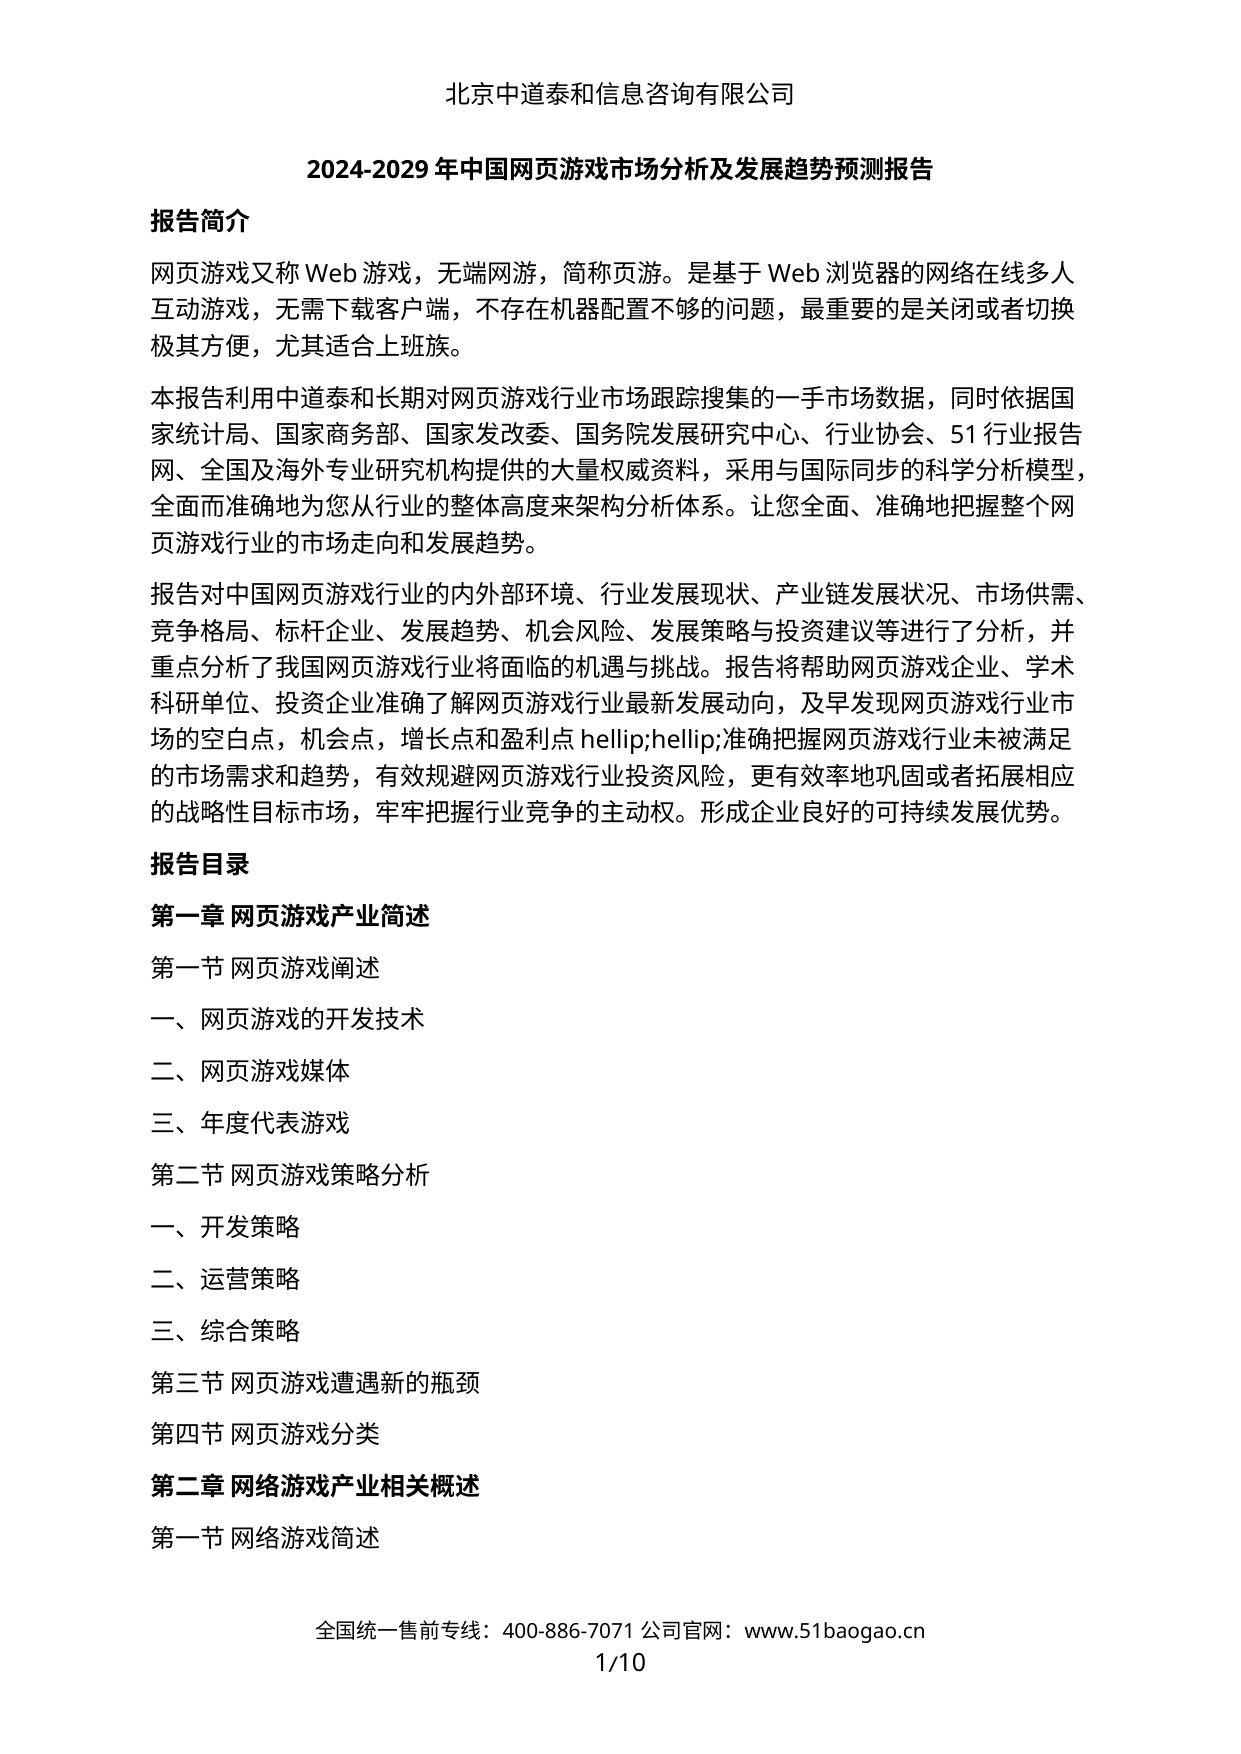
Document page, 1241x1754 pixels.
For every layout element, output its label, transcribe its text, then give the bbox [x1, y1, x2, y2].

text 2024-2029年中国网页游戏市场分析及发展趋势预测报告 [150, 150, 1090, 186]
text 第三节 网页游戏遭遇新的瓶颈 [150, 1363, 1090, 1399]
text 网页游戏又称Web游戏，无端网游，简称页游。是基于Web浏览器的网络在线多人互动游戏，无需下载客户端，不存在机器配置不够的问题，最重要的是关闭或者切换极其方便，尤其适合上班族。 [150, 254, 1090, 362]
text 第四节 网页游戏分类 [150, 1415, 1090, 1451]
text 第一节 网页游戏阐述 [150, 948, 1090, 984]
text 二、运营策略 [150, 1259, 1090, 1296]
text 一、开发策略 [150, 1207, 1090, 1244]
text 第二章 网络游戏产业相关概述 [150, 1467, 1090, 1503]
text 二、网页游戏媒体 [150, 1052, 1090, 1088]
text 第二节 网页游戏策略分析 [150, 1156, 1090, 1192]
text 三、综合策略 [150, 1311, 1090, 1347]
text 报告对中国网页游戏行业的内外部环境、行业发展现状、产业链发展状况、市场供需、竞争格局、标杆企业、发展趋势、机会风险、发展策略与投资建议等进行了分析，并重点分析了我国网页游戏行业将面临的机遇与挑战。报告将帮助网页游戏企业、学术科研单位、投资企业准确了解网页游戏行业最新发展动向，及早发现网页游戏行业市场的空白点，机会点，增长点和盈利点hellip;hellip;准确把握网页游戏行业未被满足的市场需求和趋势，有效规避网页游戏行业投资风险，更有效率地巩固或者拓展相应的战略性目标市场，牢牢把握行业竞争的主动权。形成企业良好的可持续发展优势。 [150, 575, 1090, 829]
text 第一节 网络游戏简述 [150, 1519, 1090, 1555]
text 第一章 网页游戏产业简述 [150, 896, 1090, 932]
text 报告目录 [150, 844, 1090, 881]
text 本报告利用中道泰和长期对网页游戏行业市场跟踪搜集的一手市场数据，同时依据国家统计局、国家商务部、国家发改委、国务院发展研究中心、行业协会、51行业报告网、全国及海外专业研究机构提供的大量权威资料，采用与国际同步的科学分析模型，全面而准确地为您从行业的整体高度来架构分析体系。让您全面、准确地把握整个网页游戏行业的市场走向和发展趋势。 [150, 378, 1090, 559]
text 一、网页游戏的开发技术 [150, 1000, 1090, 1036]
text 三、年度代表游戏 [150, 1104, 1090, 1140]
text 报告简介 [150, 202, 1090, 238]
